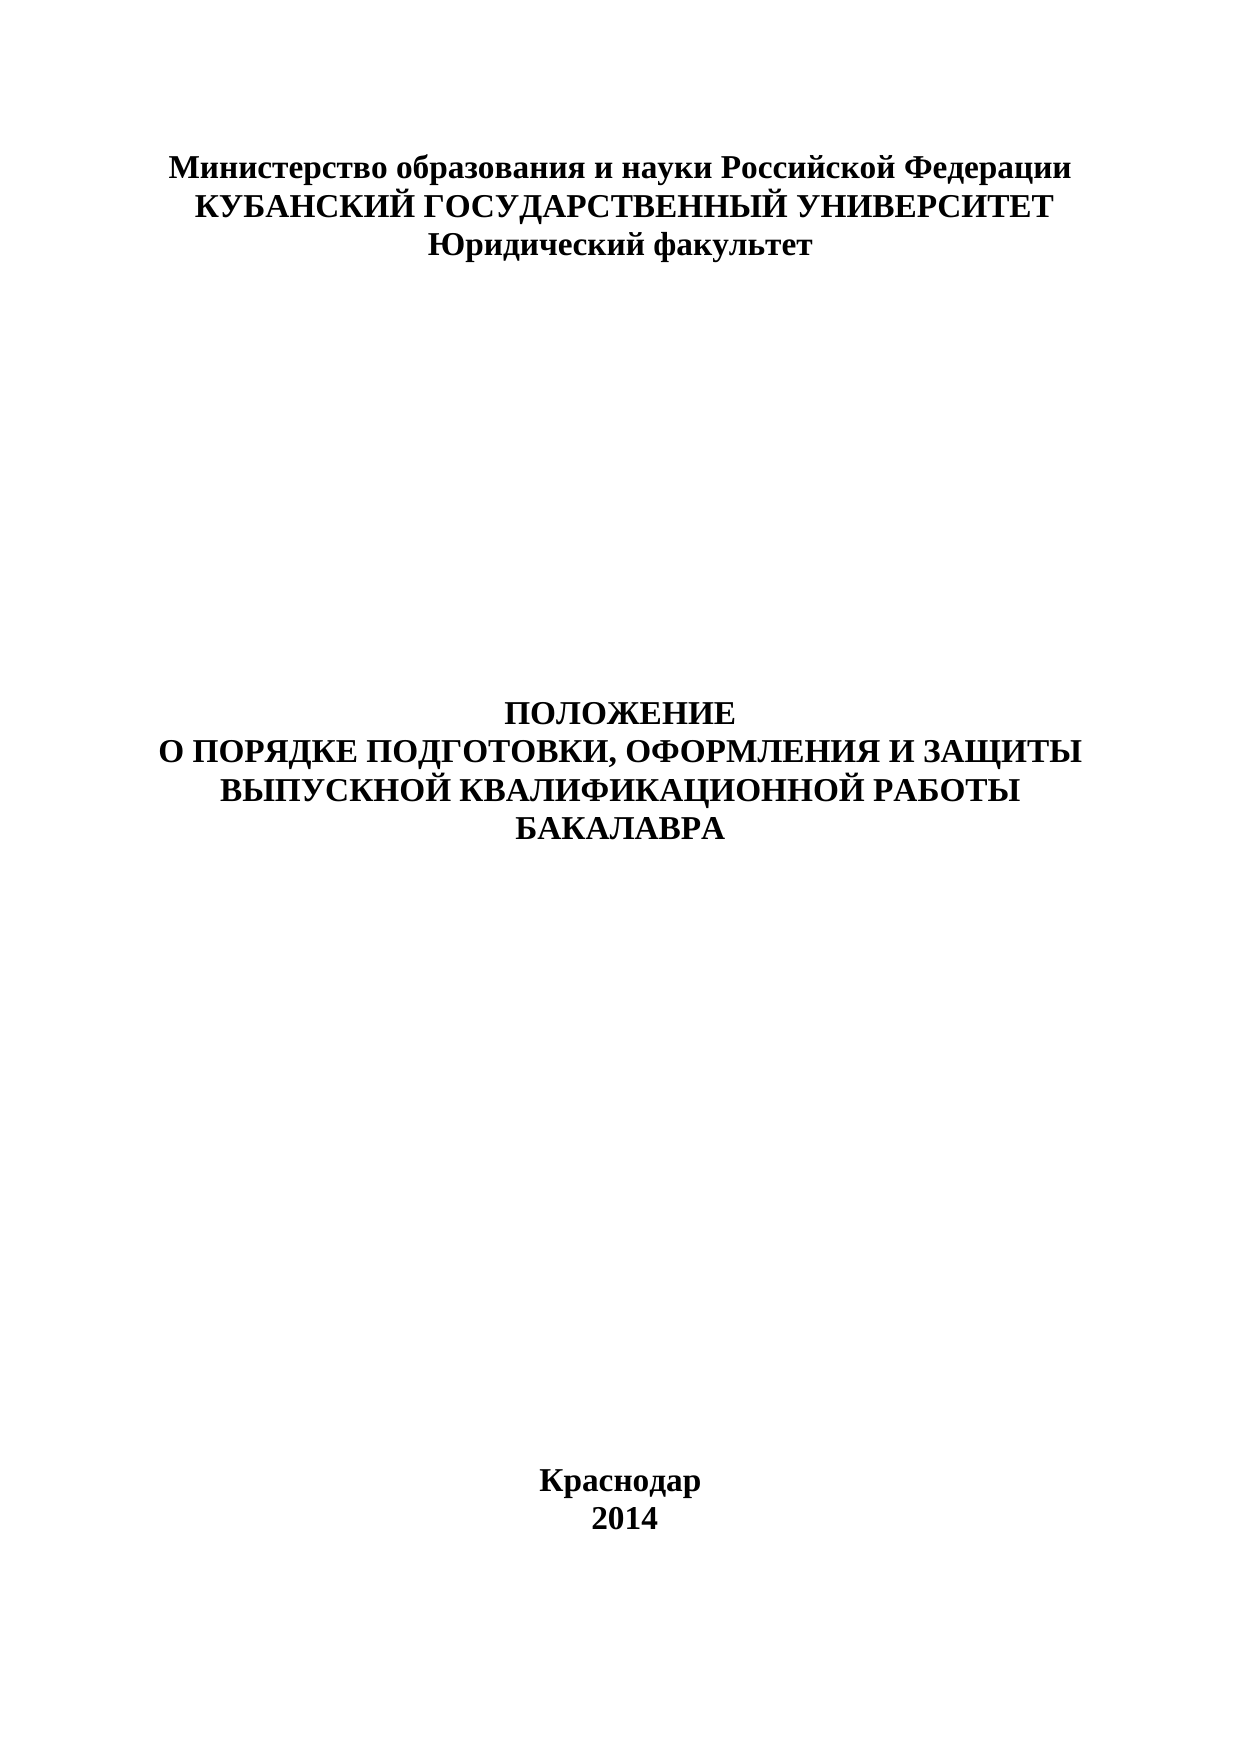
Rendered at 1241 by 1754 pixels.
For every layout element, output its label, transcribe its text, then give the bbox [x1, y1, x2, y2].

text бакалаврА [148, 808, 1092, 847]
text Краснодар [148, 1460, 1092, 1498]
text О ПОРЯДКЕ ПОДГОТОВКИ, ОФОРМЛЕНИЯ И ЗАЩИТЫ [148, 732, 1092, 770]
text 2014 [148, 1498, 1092, 1537]
text КУБАНСКИЙ ГОСУДАРСТВЕННЫЙ УНИВЕРСИТЕТ [148, 186, 1092, 224]
text ПОЛОЖЕНИЕ [148, 693, 1092, 732]
text ВыпускнОЙ квалификационнОЙ работЫ [148, 770, 1092, 808]
text Министерство образования и науки Российской Федерации [148, 148, 1092, 186]
text Юридический факультет [148, 224, 1092, 263]
